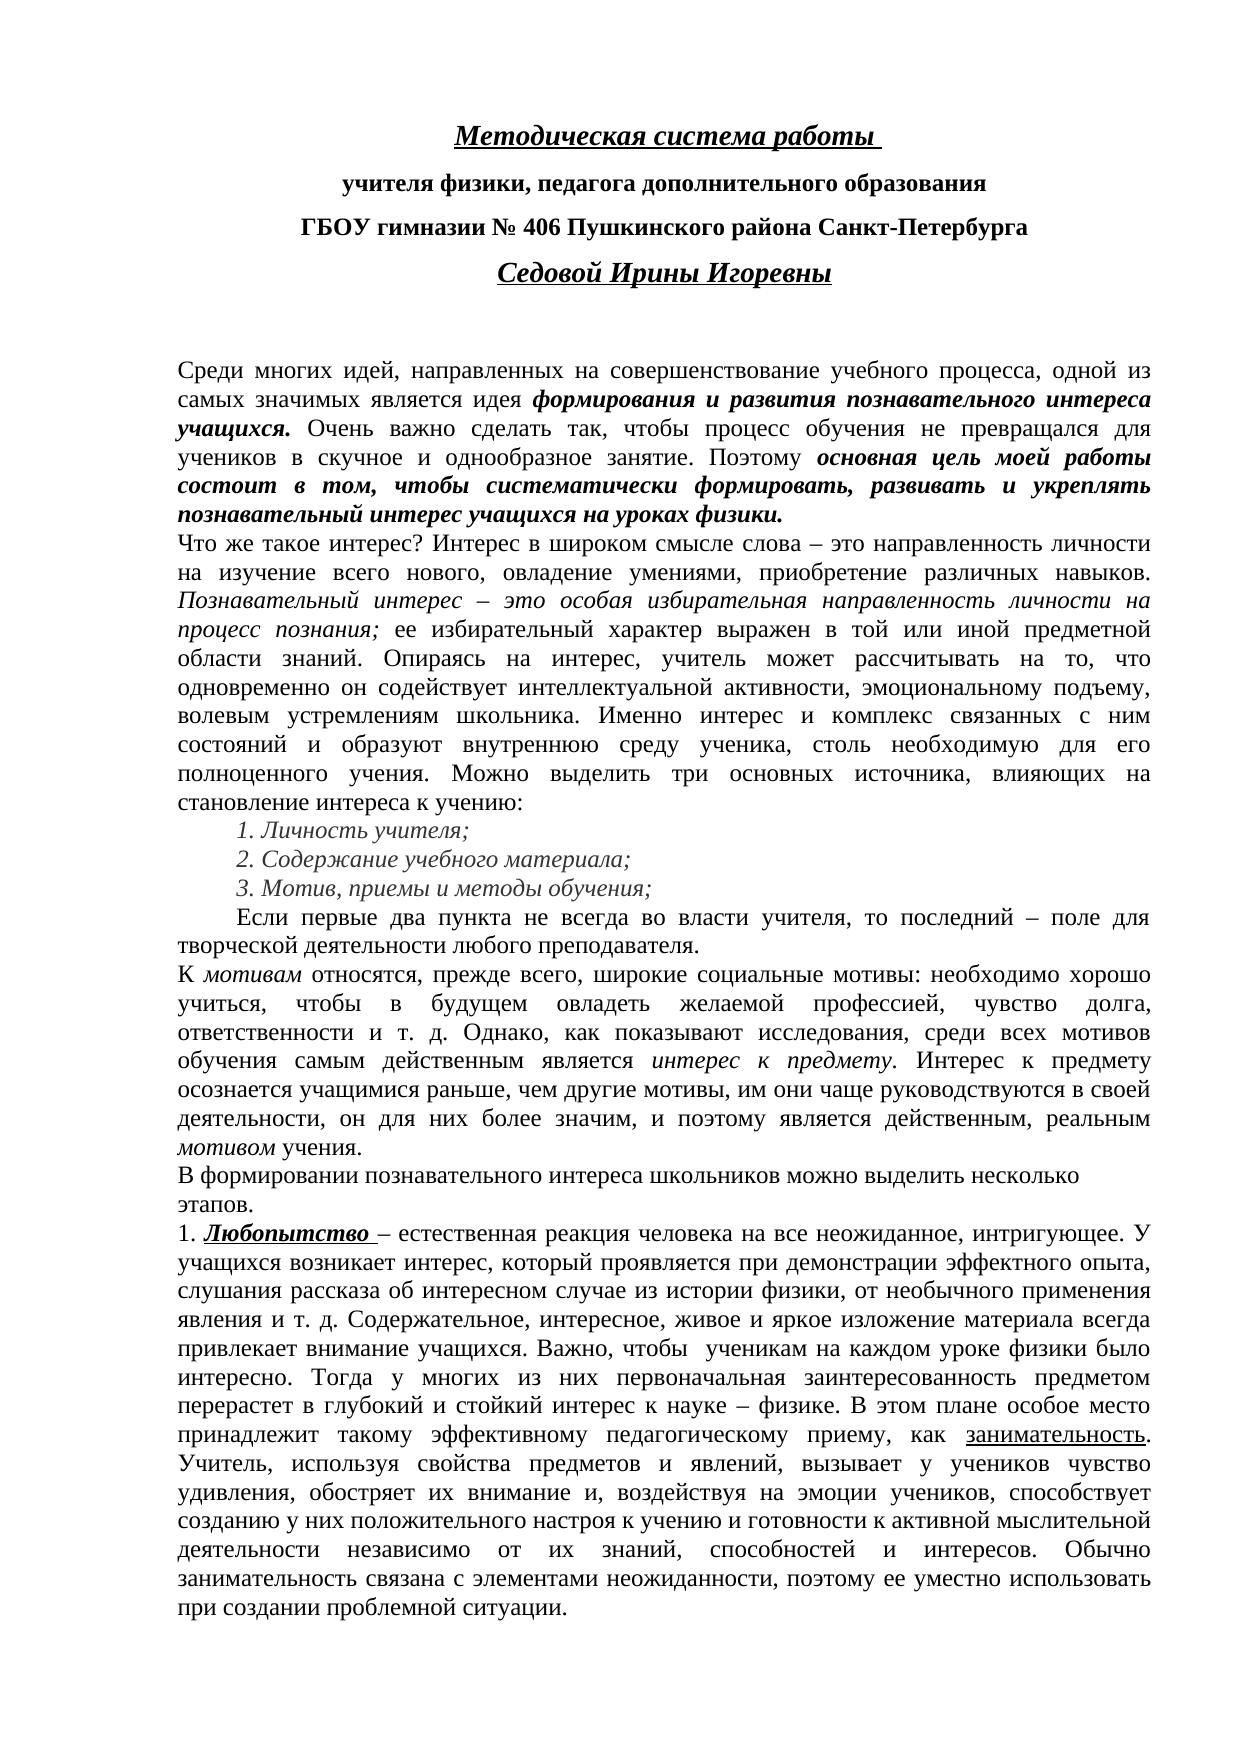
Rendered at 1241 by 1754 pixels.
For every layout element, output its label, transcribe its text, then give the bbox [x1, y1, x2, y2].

text Если первые два пункта не всегда во власти учителя, то последний – поле для творческой деятельности любого преподавателя. [177, 902, 1152, 959]
text учителя физики, педагога дополнительного образования [177, 168, 1152, 197]
text 1. Личность учителя; [177, 815, 1152, 844]
text К мотивам относятся, прежде всего, широкие социальные мотивы: необходимо хорошо учиться, чтобы в будущем овладеть желаемой профессией, чувство долга, ответственности и т. д. Однако, как показывают исследования, среди всех мотивов обучения самым действенным является интерес к предмету. Интерес к предмету осознается учащимися раньше, чем другие мотивы, им они чаще руководствуются в своей деятельности, он для них более значим, и поэтому является действенным, реальным мотивом учения. [177, 959, 1152, 1160]
text Методическая система работы [177, 118, 1152, 152]
text 3. Мотив, приемы и методы обучения; [177, 873, 1152, 902]
text В формировании познавательного интереса школьников можно выделить несколько этапов. [177, 1160, 1152, 1218]
text 2. Содержание учебного материала; [177, 844, 1152, 873]
text Седовой Ирины Игоревны [177, 255, 1152, 288]
text Среди многих идей, направленных на совершенствование учебного процесса, одной из самых значимых является идея формирования и развития познавательного интереса учащихся. Очень важно сделать так, чтобы процесс обучения не превращался для учеников в скучное и однообразное занятие. Поэтому основная цель моей работы состоит в том, чтобы систематически формировать, развивать и укреплять познавательный интерес учащихся на уроках физики. [177, 355, 1152, 528]
text Что же такое интерес? Интерес в широком смысле слова – это направленность личности на изучение всего нового, овладение умениями, приобретение различных навыков. Познавательный интерес – это особая избирательная направленность личности на процесс познания; ее избирательный характер выражен в той или иной предметной области знаний. Опираясь на интерес, учитель может рассчитывать на то, что одновременно он содействует интеллектуальной активности, эмоциональному подъему, волевым устремлениям школьника. Именно интерес и комплекс связанных с ним состояний и образуют внутреннюю среду ученика, столь необходимую для его полноценного учения. Можно выделить три основных источника, влияющих на становление интереса к учению: [177, 528, 1152, 815]
text ГБОУ гимназии № 406 Пушкинского района Санкт-Петербурга [177, 212, 1152, 240]
text 1. Любопытство – естественная реакция человека на все неожиданное, интригующее. У учащихся возникает интерес, который проявляется при демонстрации эффектного опыта, слушания рассказа об интересном случае из истории физики, от необычного применения явления и т. д. Содержательное, интересное, живое и яркое изложение материала всегда привлекает внимание учащихся. Важно, чтобы ученикам на каждом уроке физики было интересно. Тогда у многих из них первоначальная заинтересованность предметом перерастет в глубокий и стойкий интерес к науке – физике. В этом плане особое место принадлежит такому эффективному педагогическому приему, как занимательность. Учитель, используя свойства предметов и явлений, вызывает у учеников чувство удивления, обостряет их внимание и, воздействуя на эмоции учеников, способствует созданию у них положительного настроя к учению и готовности к активной мыслительной деятельности независимо от их знаний, способностей и интересов. Обычно занимательность связана с элементами неожиданности, поэтому ее уместно использовать при создании проблемной ситуации. [177, 1218, 1152, 1620]
